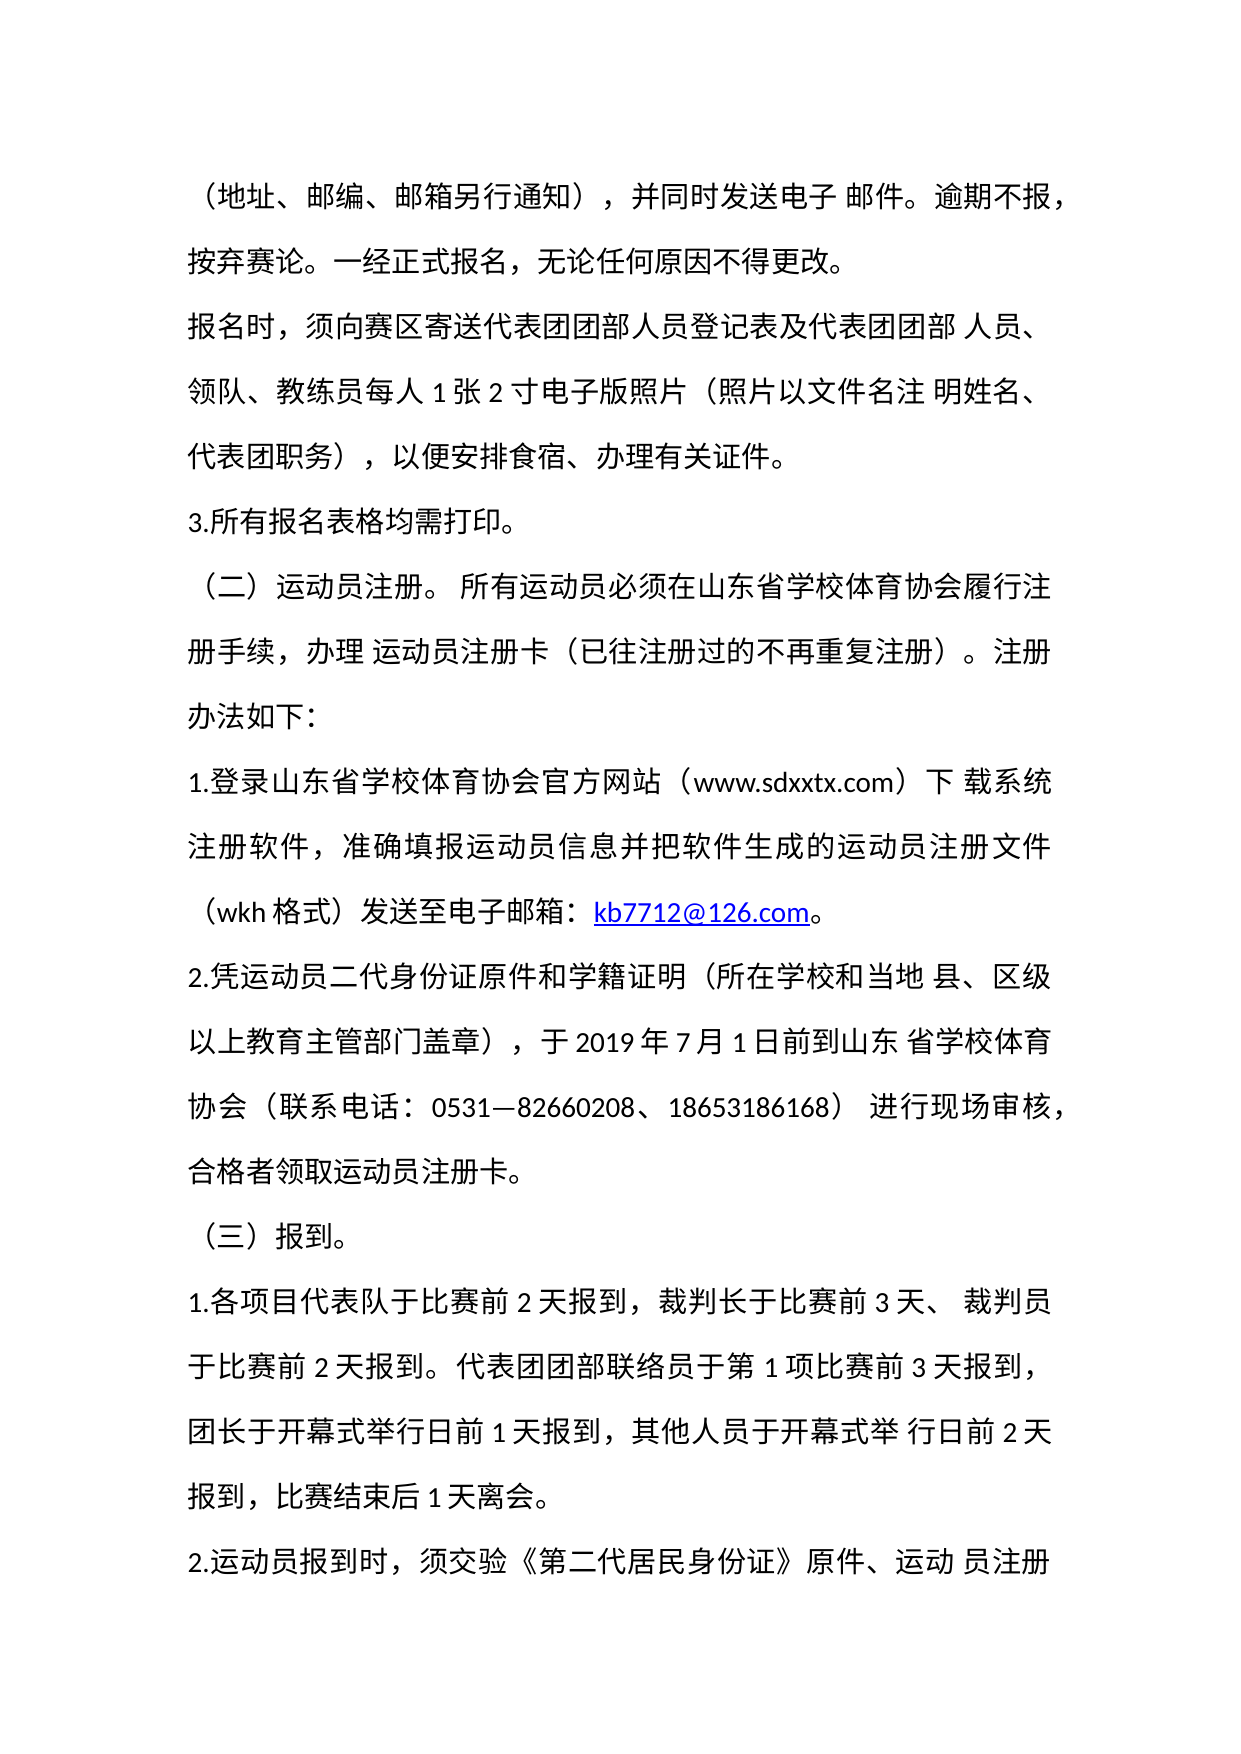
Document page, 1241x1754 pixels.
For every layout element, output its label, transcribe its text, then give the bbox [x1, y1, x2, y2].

text 2.凭运动员二代身份证原件和学籍证明（所在学校和当地 县、区级以上教育主管部门盖章），于2019年7月1日前到山东 省学校体育协会（联系电话：0531—82660208、18653186168） 进行现场审核，合格者领取运动员注册卡。 [187, 942, 1053, 1202]
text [187, 1527, 1053, 1592]
text 3.所有报名表格均需打印。 [187, 487, 1053, 552]
text （三）报到。 [187, 1202, 1053, 1267]
text 1.各项目代表队于比赛前2天报到，裁判长于比赛前3天、 裁判员于比赛前2天报到。代表团团部联络员于第1项比赛前3天报到，团长于开幕式举行日前1天报到，其他人员于开幕式举 行日前2天报到，比赛结束后1天离会。 [187, 1267, 1053, 1527]
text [187, 162, 1053, 292]
text 1.登录山东省学校体育协会官方网站（www.sdxxtx.com）下 载系统注册软件，准确填报运动员信息并把软件生成的运动员注册文件（wkh 格式）发送至电子邮箱：kb7712@126.com。 [187, 747, 1053, 942]
text 报名时，须向赛区寄送代表团团部人员登记表及代表团团部 人员、领队、教练员每人1张2 寸电子版照片（照片以文件名注 明姓名、代表团职务），以便安排食宿、办理有关证件。 [187, 292, 1053, 487]
text （二）运动员注册。 所有运动员必须在山东省学校体育协会履行注册手续，办理 运动员注册卡（已往注册过的不再重复注册）。注册办法如下： [187, 552, 1053, 747]
